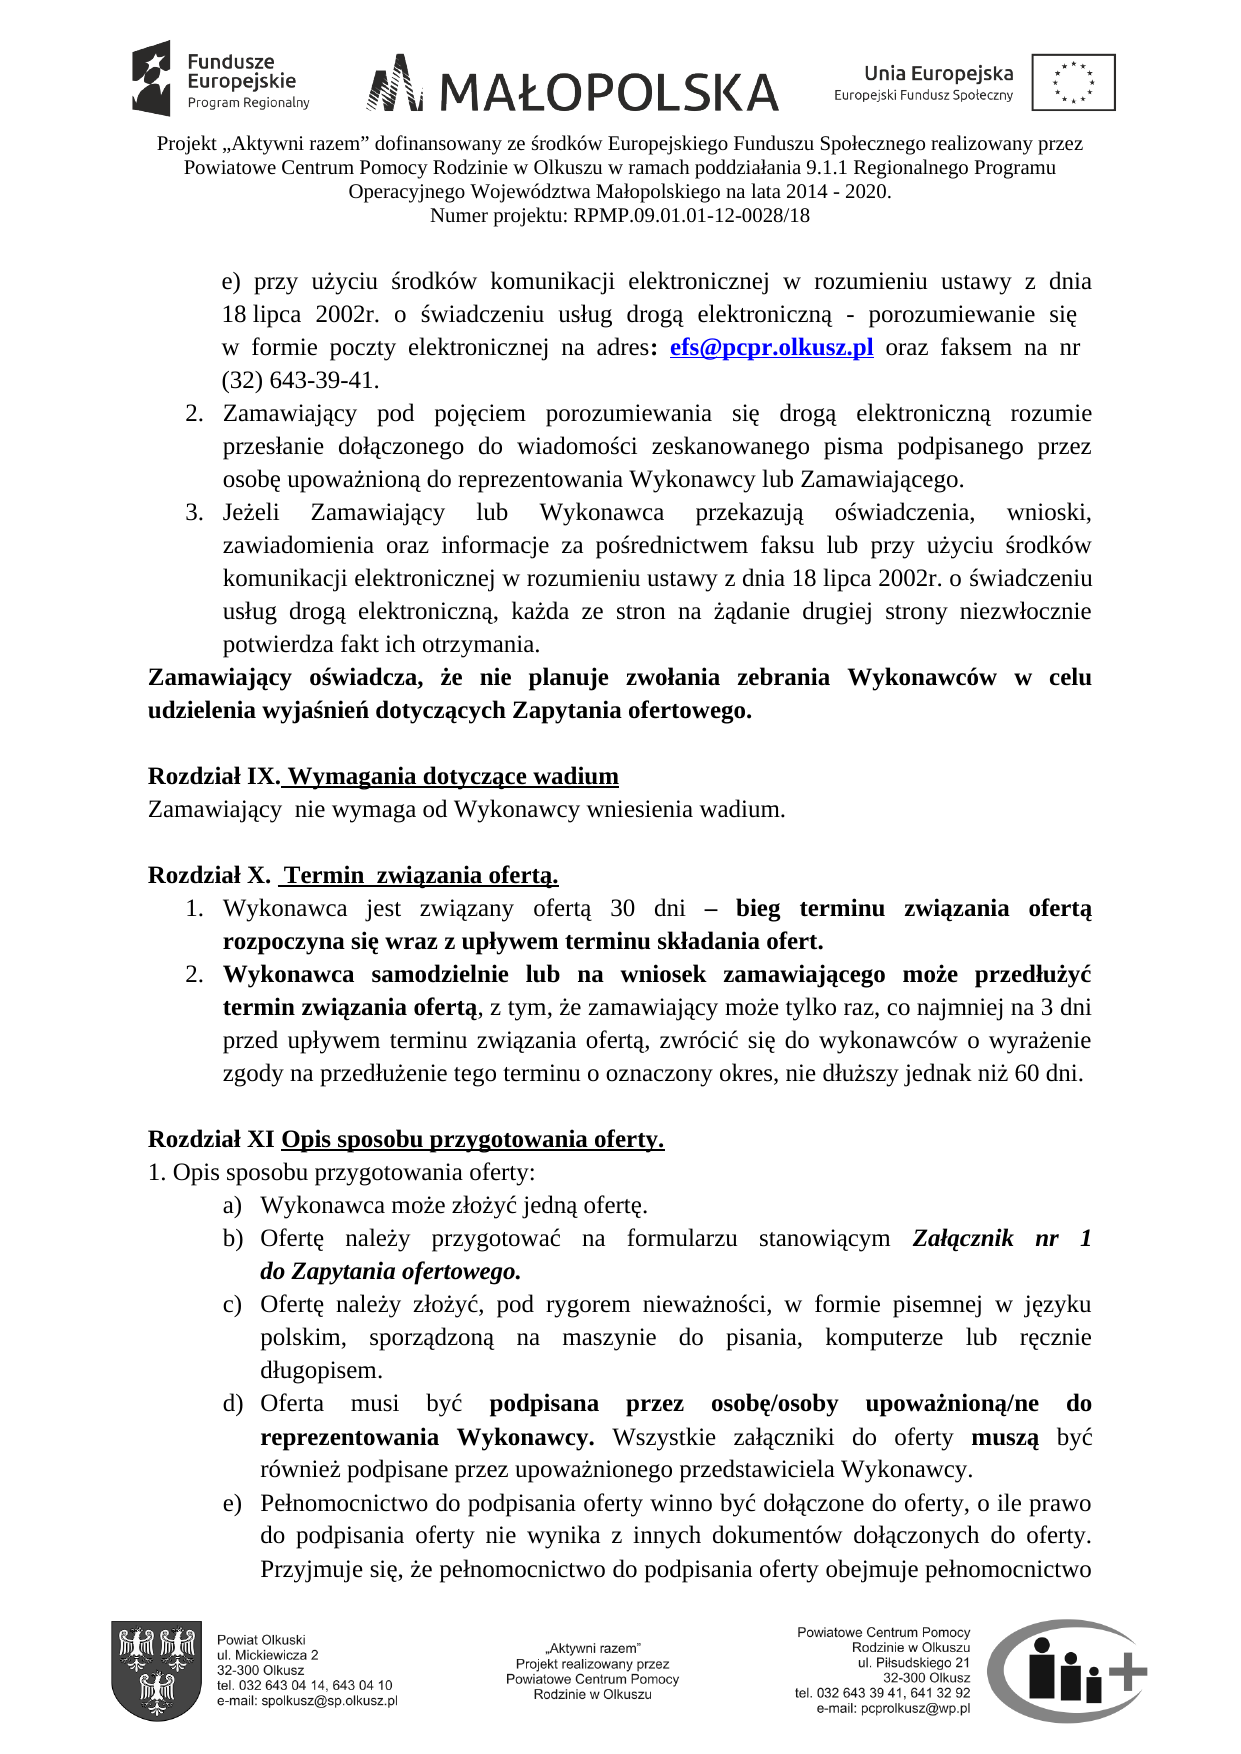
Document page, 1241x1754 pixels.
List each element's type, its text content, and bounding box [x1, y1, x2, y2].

text Zamawiający oświadcza, że nie planuje zwołania zebrania Wykonawców w celu udzielenia wyjaśnień dotyczących Zapytania ofertowego. [148, 662, 1093, 724]
text Rozdział X. Termin związania ofertą. [148, 860, 1093, 889]
list Jeżeli Zamawiający lub Wykonawca przekazują oświadczenia, wnioski, zawiadomienia oraz informacje za pośrednictwem faksu lub przy użyciu środków komunikacji elektronicznej w rozumieniu ustawy z dnia 18 lipca 2002r. o świadczeniu usług drogą elektroniczną, każda ze stron na żądanie drugiej strony niezwłocznie potwierdza fakt ich otrzymania. [185, 497, 1093, 658]
list Wykonawca jest związany ofertą 30 dni – bieg terminu związania ofertą rozpoczyna się wraz z upływem terminu składania ofert. [185, 893, 1093, 955]
text 1. Opis sposobu przygotowania oferty: [148, 1157, 1093, 1186]
picture [121, 38, 1127, 118]
list Zamawiający pod pojęciem porozumiewania się drogą elektroniczną rozumie przesłanie dołączonego do wiadomości zeskanowanego pisma podpisanego przez osobę upoważnioną do reprezentowania Wykonawcy lub Zamawiającego. [185, 398, 1093, 493]
text e) przy użyciu środków komunikacji elektronicznej w rozumieniu ustawy z dnia 18 lipca 2002r. o świadczeniu usług drogą elektroniczną - porozumiewanie się w formie poczty elektronicznej na adres: efs@pcpr.olkusz.pl oraz faksem na nr (32) 643-39-41. [221, 266, 1093, 394]
list Oferta musi być podpisana przez osobę/osoby upoważnioną/ne do reprezentowania Wykonawcy. Wszystkie załączniki do oferty muszą być również podpisane przez upoważnionego przedstawiciela Wykonawcy. [223, 1388, 1093, 1483]
text Zamawiający nie wymaga od Wykonawcy wniesienia wadium. [148, 794, 1093, 823]
list Ofertę należy przygotować na formularzu stanowiącym Załącznik nr 1 do Zapytania ofertowego. [223, 1223, 1093, 1285]
list Ofertę należy złożyć, pod rygorem nieważności, w formie pisemnej w języku polskim, sporządzoną na maszynie do pisania, komputerze lub ręcznie długopisem. [223, 1289, 1093, 1384]
picture [100, 1608, 1159, 1732]
list Wykonawca samodzielnie lub na wniosek zamawiającego może przedłużyć termin związania ofertą, z tym, że zamawiający może tylko raz, co najmniej na 3 dni przed upływem terminu związania ofertą, zwrócić się do wykonawców o wyrażenie zgody na przedłużenie tego terminu o oznaczony okres, nie dłuższy jednak niż 60 dni. [185, 959, 1093, 1087]
text Rozdział XI Opis sposobu przygotowania oferty. [148, 1124, 1093, 1153]
text Rozdział IX. Wymagania dotyczące wadium [148, 761, 1093, 790]
list Wykonawca może złożyć jedną ofertę. [223, 1190, 1093, 1219]
